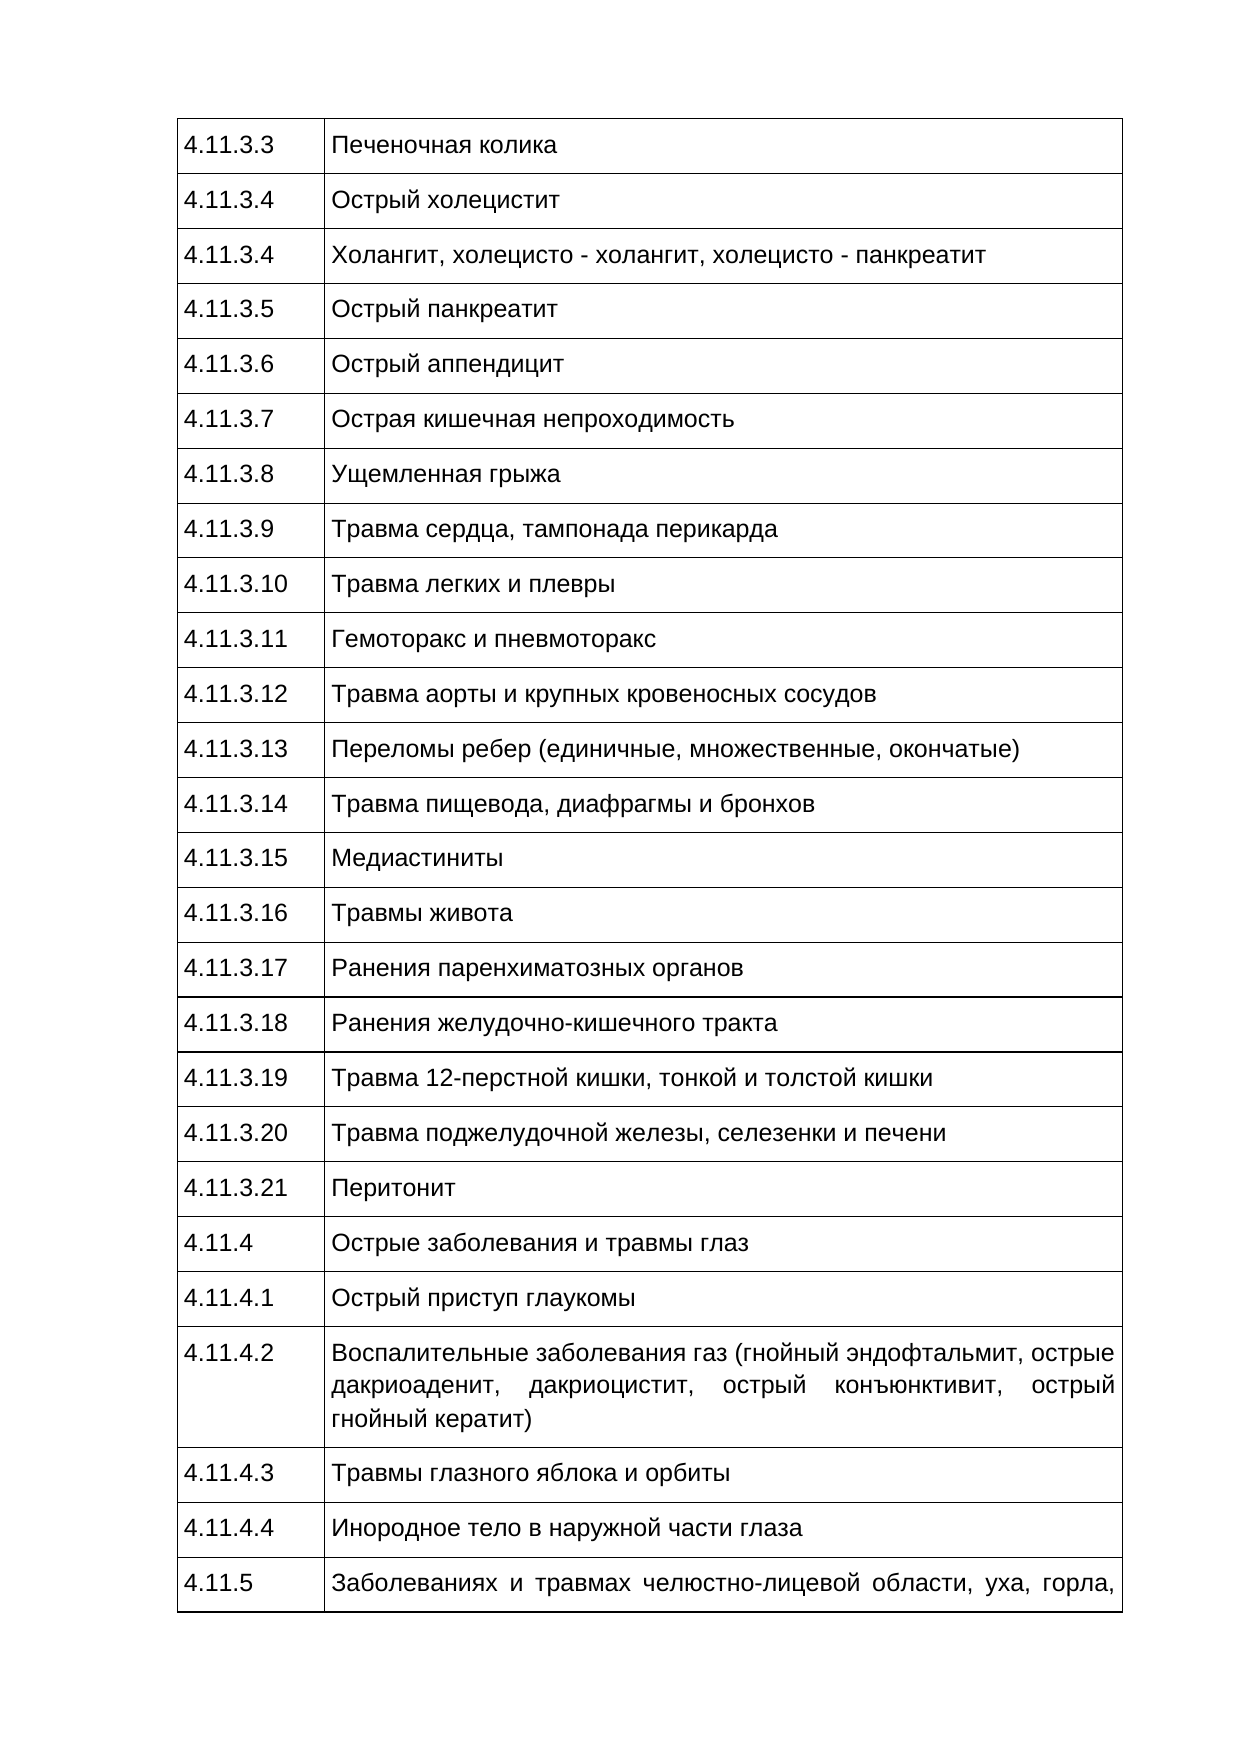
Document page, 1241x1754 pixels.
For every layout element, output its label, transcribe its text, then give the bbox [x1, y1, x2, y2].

table_cell 4.11.3.13 [178, 723, 324, 777]
table_cell Острый холецистит [325, 174, 1122, 228]
table_cell 4.11.3.21 [178, 1162, 324, 1216]
table_cell 4.11.3.4 [178, 229, 324, 283]
table_cell 4.11.3.18 [178, 998, 324, 1051]
table_cell Воспалительные заболевания газ (гнойный эндофтальмит, острые дакриоаденит, дакриоцистит, острый конъюнктивит, острый гнойный кератит) [325, 1327, 1122, 1447]
table_cell 4.11.3.11 [178, 613, 324, 667]
table_cell Холангит, холецисто - холангит, холецисто - панкреатит [325, 229, 1122, 283]
table_cell Острый аппендицит [325, 339, 1122, 393]
table_cell 4.11.3.17 [178, 943, 324, 996]
table_cell Медиастиниты [325, 833, 1122, 887]
table_cell Острый панкреатит [325, 284, 1122, 338]
table_cell 4.11.3.10 [178, 558, 324, 612]
table_cell 4.11.3.7 [178, 394, 324, 447]
table_cell Травмы глазного яблока и орбиты [325, 1448, 1122, 1502]
table_cell 4.11.3.20 [178, 1107, 324, 1161]
table_cell Инородное тело в наружной части глаза [325, 1503, 1122, 1557]
table_cell Ущемленная грыжа [325, 449, 1122, 502]
table_cell 4.11.3.5 [178, 284, 324, 338]
table_cell Перитонит [325, 1162, 1122, 1216]
table_cell Травмы живота [325, 888, 1122, 942]
table_cell 4.11.5 [178, 1558, 324, 1611]
table_cell Ранения паренхиматозных органов [325, 943, 1122, 996]
table_cell Переломы ребер (единичные, множественные, окончатые) [325, 723, 1122, 777]
table_cell 4.11.3.12 [178, 668, 324, 722]
table_cell 4.11.3.19 [178, 1053, 324, 1106]
table_cell Травма сердца, тампонада перикарда [325, 504, 1122, 557]
table_cell Острый приступ глаукомы [325, 1272, 1122, 1326]
table_cell 4.11.4.2 [178, 1327, 324, 1447]
table_cell Острые заболевания и травмы глаз [325, 1217, 1122, 1271]
table_cell Травма аорты и крупных кровеносных сосудов [325, 668, 1122, 722]
table_cell Печеночная колика [325, 119, 1122, 173]
table_cell 4.11.3.9 [178, 504, 324, 557]
table_cell 4.11.4.4 [178, 1503, 324, 1557]
table_cell Острая кишечная непроходимость [325, 394, 1122, 447]
table_cell 4.11.3.15 [178, 833, 324, 887]
table_cell 4.11.3.4 [178, 174, 324, 228]
table_cell Травма 12-перстной кишки, тонкой и толстой кишки [325, 1053, 1122, 1106]
table_cell Травма пищевода, диафрагмы и бронхов [325, 778, 1122, 832]
table_cell 4.11.3.6 [178, 339, 324, 393]
table_cell Ранения желудочно-кишечного тракта [325, 998, 1122, 1051]
table_cell 4.11.3.14 [178, 778, 324, 832]
table_cell 4.11.3.8 [178, 449, 324, 502]
table_cell Гемоторакс и пневмоторакс [325, 613, 1122, 667]
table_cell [325, 1558, 1122, 1611]
table_cell 4.11.3.16 [178, 888, 324, 942]
table_cell Травма поджелудочной железы, селезенки и печени [325, 1107, 1122, 1161]
table_cell 4.11.3.3 [178, 119, 324, 173]
table_cell 4.11.4 [178, 1217, 324, 1271]
table_cell Травма легких и плевры [325, 558, 1122, 612]
table_cell 4.11.4.1 [178, 1272, 324, 1326]
table_cell 4.11.4.3 [178, 1448, 324, 1502]
